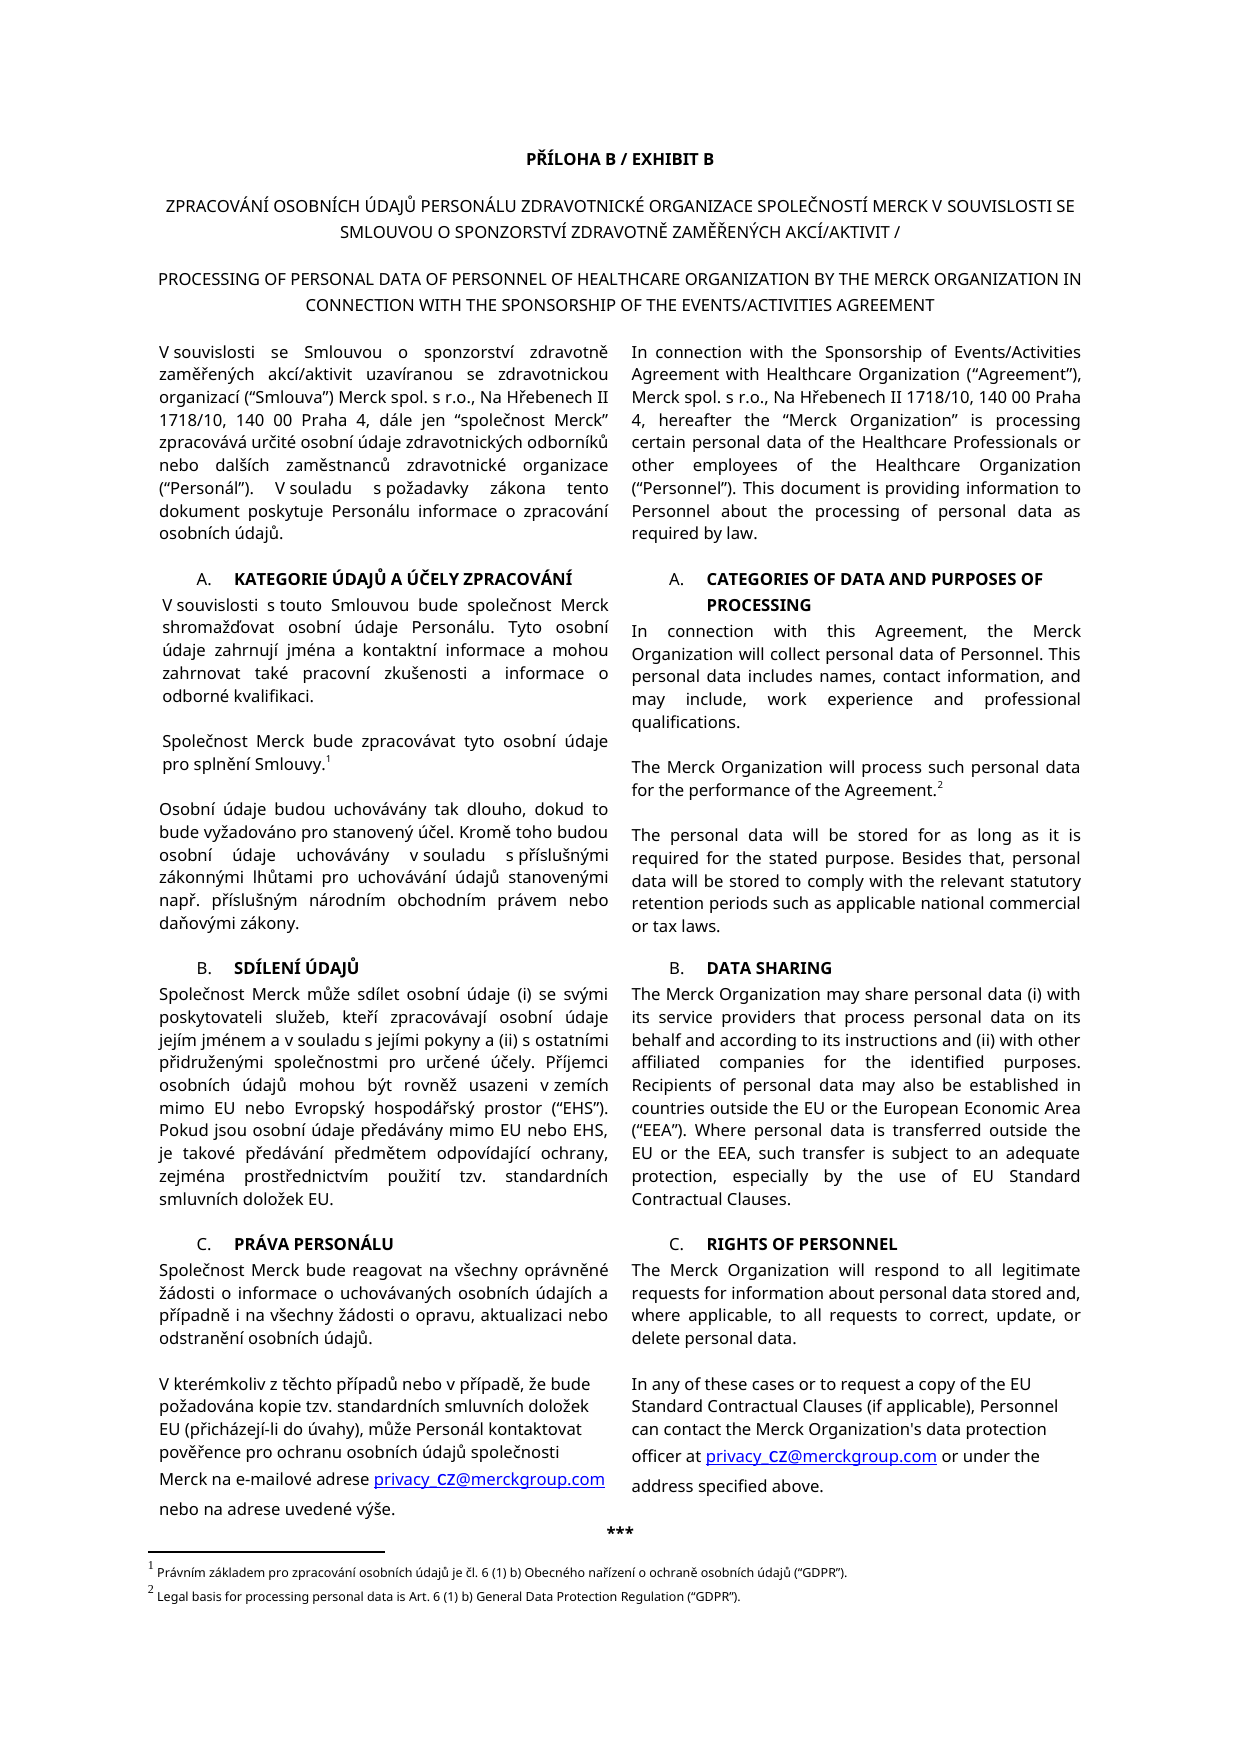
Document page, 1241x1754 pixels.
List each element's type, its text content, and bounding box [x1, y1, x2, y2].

text ZPRACOVÁNÍ OSOBNÍCH ÚDAJŮ PERSONÁLU ZDRAVOTNICKÉ ORGANIZACE SPOLEČNOSTÍ MERCK V SOUVISLOSTI SE SMLOUVOU O SPONZORSTVÍ ZDRAVOTNĚ ZAMĚŘENÝCH AKCÍ/AKTIVIT / [148, 194, 1093, 243]
table_cell SDÍLENÍ ÚDAJŮ Společnost Merck může sdílet osobní údaje (i) se svými poskytovateli služeb, kteří zpracovávají osobní údaje jejím jménem a v souladu s jejími pokyny a (ii) s ostatními přidruženými společnostmi pro určené účely. Příjemci osobních údajů mohou být rovněž usazeni v zemích mimo EU nebo Evropský hospodářský prostor (“EHS”). Pokud jsou osobní údaje předávány mimo EU nebo EHS, je takové předávání předmětem odpovídající ochrany, zejména prostřednictvím použití tzv. standardních smluvních doložek EU. [148, 957, 620, 1233]
text *** [148, 1522, 1093, 1544]
table_cell In any of these cases or to request a copy of the EU Standard Contractual Clauses (if applicable), Personnel can contact the Merck Organization's data protection officer at privacy_cz@merckgroup.com or under the address specified above. [620, 1372, 1093, 1522]
text PŘÍLOHA B / EXHIBIT B [148, 148, 1093, 170]
table_cell KATEGORIE ÚDAJŮ A ÚČELY ZPRACOVÁNÍ V souvislosti s touto Smlouvou bude společnost Merck shromažďovat osobní údaje Personálu. Tyto osobní údaje zahrnují jména a kontaktní informace a mohou zahrnovat také pracovní zkušenosti a informace o odborné kvalifikaci. Společnost Merck bude zpracovávat tyto osobní údaje pro splnění Smlouvy. Osobní údaje budou uchovávány tak dlouho, dokud to bude vyžadováno pro stanovený účel. Kromě toho budou osobní údaje uchovávány v souladu s příslušnými zákonnými lhůtami pro uchovávání údajů stanovenými např. příslušným národním obchodním právem nebo daňovými zákony. [148, 568, 620, 957]
table_cell DATA SHARING The Merck Organization may share personal data (i) with its service providers that process personal data on its behalf and according to its instructions and (ii) with other affiliated companies for the identified purposes. Recipients of personal data may also be established in countries outside the EU or the European Economic Area (“EEA”). Where personal data is transferred outside the EU or the EEA, such transfer is subject to an adequate protection, especially by the use of EU Standard Contractual Clauses. [620, 957, 1093, 1233]
table_cell PRÁVA PERSONÁLU Společnost Merck bude reagovat na všechny oprávněné žádosti o informace o uchovávaných osobních údajích a případně i na všechny žádosti o opravu, aktualizaci nebo odstranění osobních údajů. [148, 1233, 620, 1372]
text PROCESSING OF PERSONAL DATA OF PERSONNEL OF HEALTHCARE ORGANIZATION BY THE MERCK ORGANIZATION IN CONNECTION WITH THE SPONSORSHIP OF THE EVENTS/ACTIVITIES AGREEMENT [148, 267, 1093, 316]
table_cell RIGHTS OF PERSONNEL The Merck Organization will respond to all legitimate requests for information about personal data stored and, where applicable, to all requests to correct, update, or delete personal data. [620, 1233, 1093, 1372]
table_header In connection with the Sponsorship of Events/Activities Agreement with Healthcare Organization (“Agreement”), Merck spol. s r.o., Na Hřebenech II 1718/10, 140 00 Praha 4, hereafter the “Merck Organization” is processing certain personal data of the Healthcare Professionals or other employees of the Healthcare Organization (“Personnel”). This document is providing information to Personnel about the processing of personal data as required by law. [620, 340, 1093, 567]
table_cell V kterémkoliv z těchto případů nebo v případě, že bude požadována kopie tzv. standardních smluvních doložek EU (přicházejí-li do úvahy), může Personál kontaktovat pověřence pro ochranu osobních údajů společnosti Merck na e-mailové adrese privacy_cz@merckgroup.com nebo na adrese uvedené výše. [148, 1372, 620, 1522]
table_header V souvislosti se Smlouvou o sponzorství zdravotně zaměřených akcí/aktivit uzavíranou se zdravotnickou organizací (“Smlouva”) Merck spol. s r.o., Na Hřebenech II 1718/10, 140 00 Praha 4, dále jen “společnost Merck” zpracovává určité osobní údaje zdravotnických odborníků nebo dalších zaměstnanců zdravotnické organizace (“Personál”). V souladu s požadavky zákona tento dokument poskytuje Personálu informace o zpracování osobních údajů. [148, 340, 620, 567]
table_cell CATEGORIES OF DATA AND PURPOSES OF PROCESSING In connection with this Agreement, the Merck Organization will collect personal data of Personnel. This personal data includes names, contact information, and may include, work experience and professional qualifications. The Merck Organization will process such personal data for the performance of the Agreement. The personal data will be stored for as long as it is required for the stated purpose. Besides that, personal data will be stored to comply with the relevant statutory retention periods such as applicable national commercial or tax laws. [620, 568, 1093, 957]
